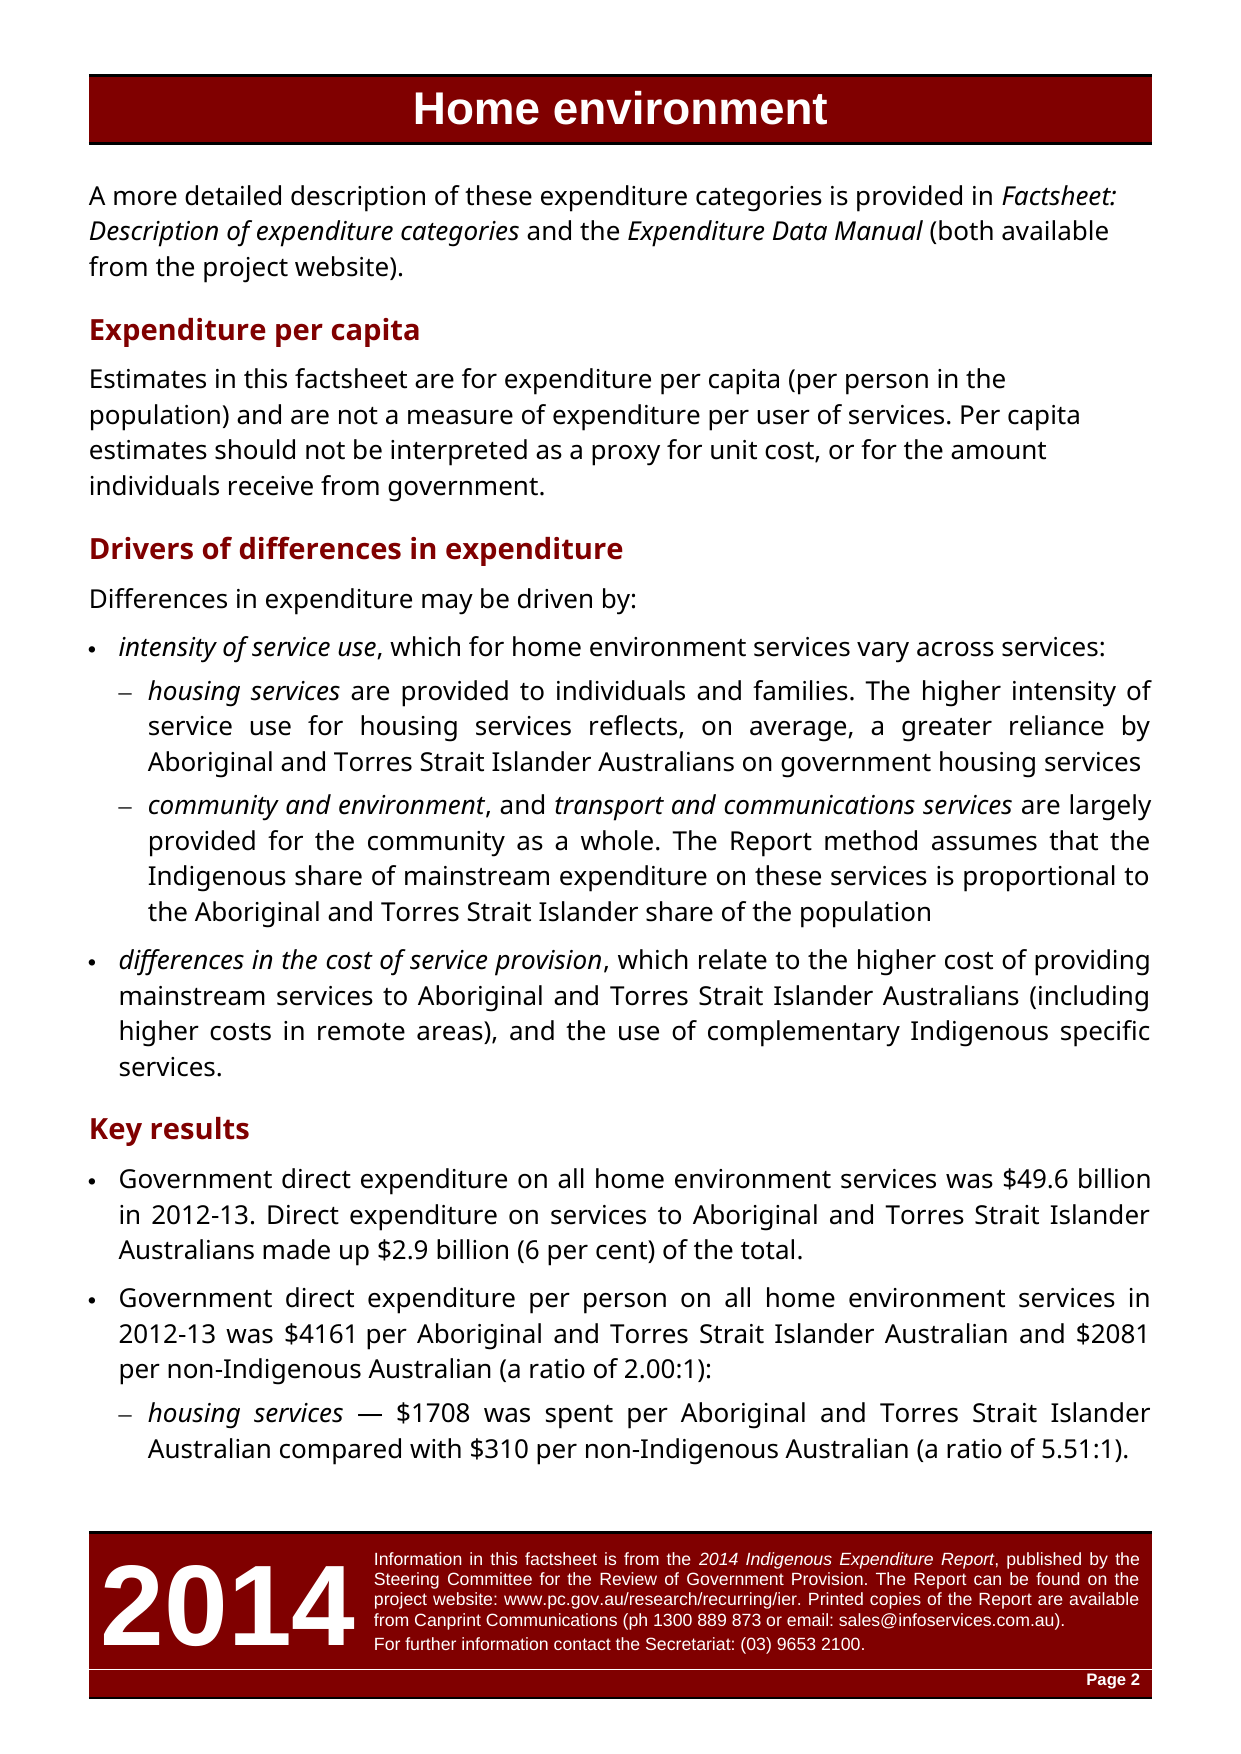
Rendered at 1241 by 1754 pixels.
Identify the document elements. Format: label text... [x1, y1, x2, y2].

list housing services are provided to individuals and families. The higher intensity of service use for housing services reflects, on average, a greater reliance by Aboriginal and Torres Strait Islander Australians on government housing services [118, 672, 1152, 779]
text Estimates in this factsheet are for expenditure per capita (per person in the population) and are not a measure of expenditure per user of services. Per capita estimates should not be interpreted as a proxy for unit cost, or for the amount individuals receive from government. [89, 361, 1152, 503]
list Government direct expenditure on all home environment services was $49.6 billion in 2012-13. Direct expenditure on services to Aboriginal and Torres Strait Islander Australians made up $2.9 billion (6 per cent) of the total. [89, 1161, 1152, 1267]
list differences in the cost of service provision, which relate to the higher cost of providing mainstream services to Aboriginal and Torres Strait Islander Australians (including higher costs in remote areas), and the use of complementary Indigenous specific services. [89, 942, 1152, 1084]
list housing services — $1708 was spent per Aboriginal and Torres Strait Islander Australian compared with $310 per non-Indigenous Australian (a ratio of 5.51:1). [118, 1395, 1152, 1466]
text Differences in expenditure may be driven by: [89, 580, 1152, 616]
list intensity of service use, which for home environment services vary across services: [89, 628, 1152, 664]
text Expenditure per capita [89, 309, 1152, 348]
text A more detailed description of these expenditure categories is provided in Factsheet: Description of expenditure categories and the Expenditure Data Manual (both available from the project website). [89, 177, 1152, 284]
list Government direct expenditure per person on all home environment services in 2012-13 was $4161 per Aboriginal and Torres Strait Islander Australian and $2081 per non-Indigenous Australian (a ratio of 2.00:1): [89, 1280, 1152, 1386]
text Drivers of differences in expenditure [89, 528, 1152, 568]
list community and environment, and transport and communications services are largely provided for the community as a whole. The Report method assumes that the Indigenous share of mainstream expenditure on these services is proportional to the Aboriginal and Torres Strait Islander share of the population [118, 787, 1152, 929]
text Key results [89, 1109, 1152, 1148]
